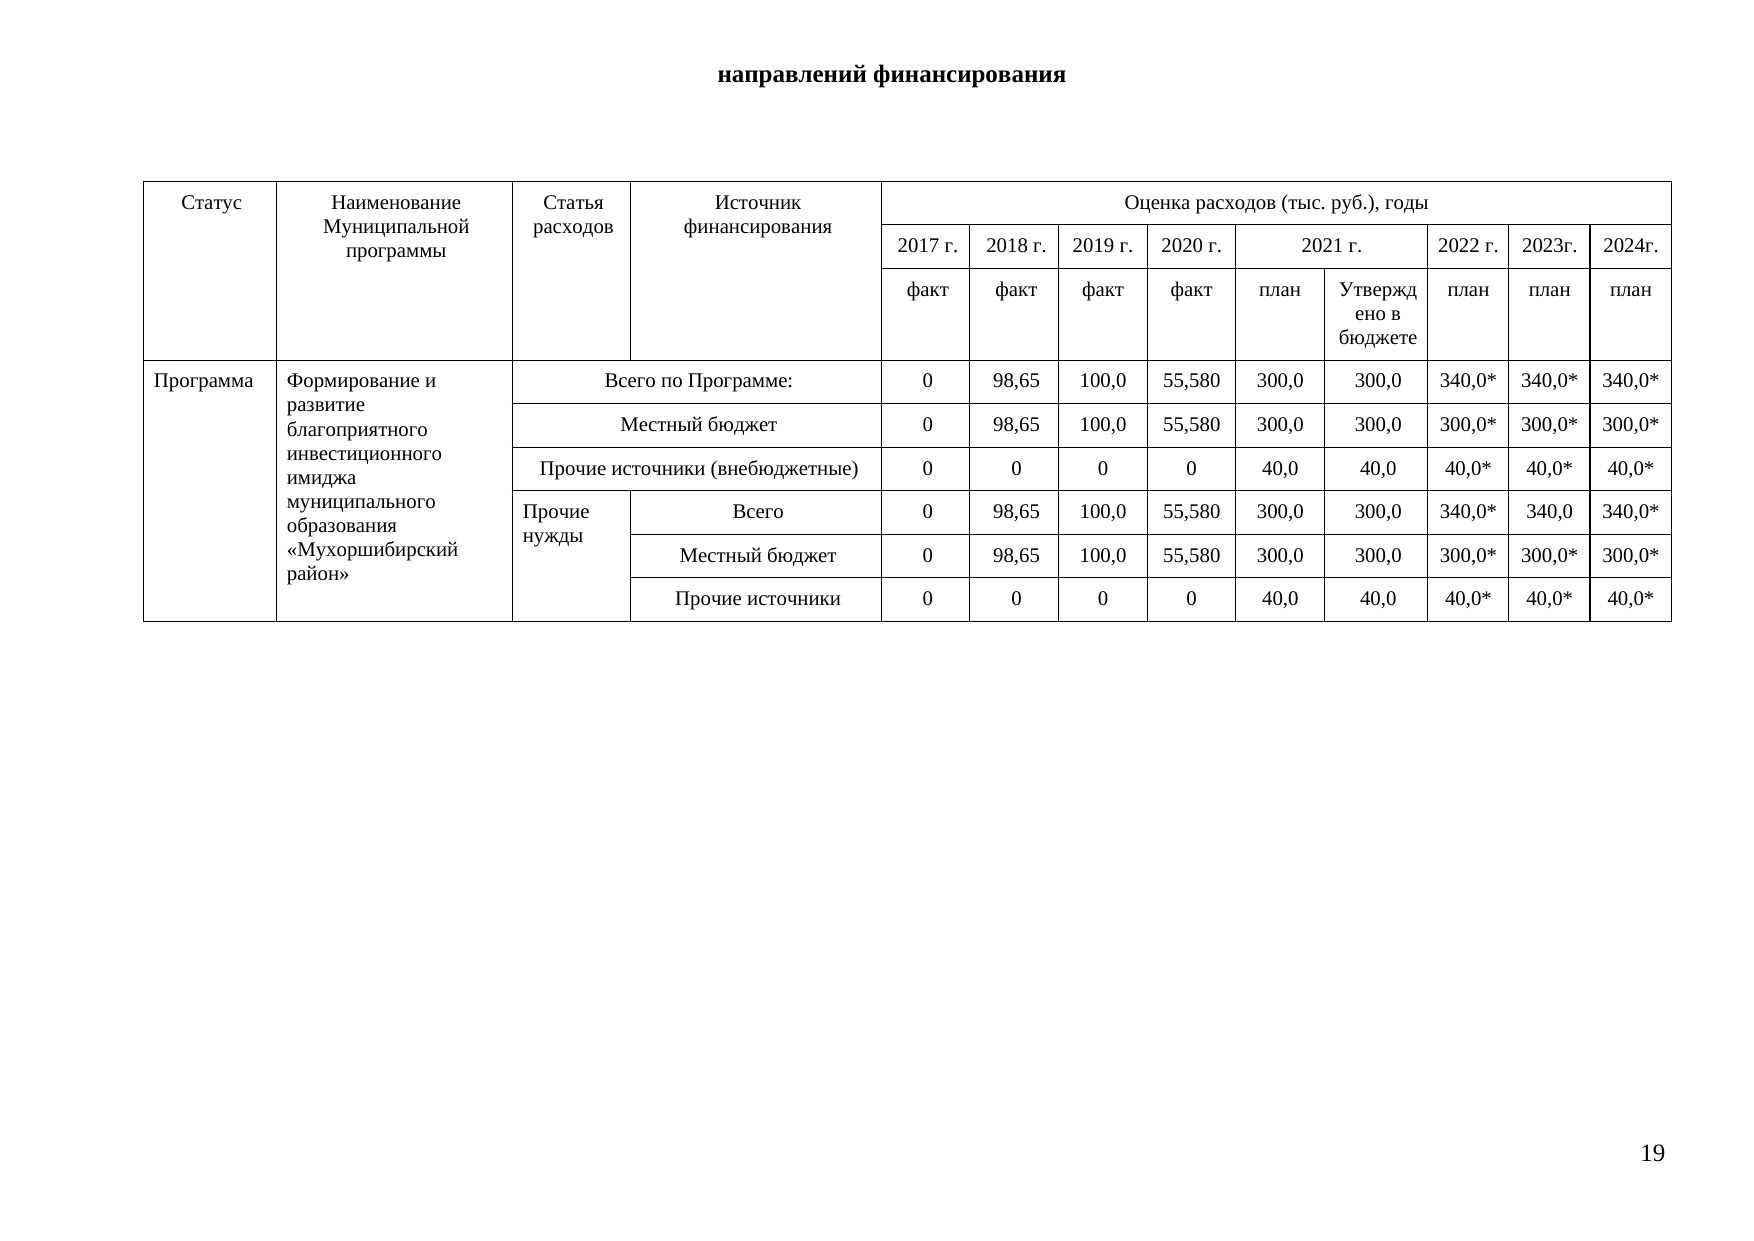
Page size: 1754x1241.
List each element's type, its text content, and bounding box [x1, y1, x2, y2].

table_cell 0 [1148, 448, 1235, 490]
table_cell 0 [882, 578, 969, 621]
table_cell Всего [631, 491, 881, 534]
table_cell 340,0* [1591, 361, 1671, 403]
table_cell 0 [1148, 578, 1235, 621]
table_cell Прочие источники [631, 578, 881, 621]
table_cell 2020 г. [1148, 225, 1235, 268]
table_cell 40,0 [1236, 578, 1324, 621]
table_cell 340,0* [1591, 491, 1671, 534]
table_cell 340,0* [1428, 361, 1508, 403]
table_header Статус [144, 182, 276, 359]
table_cell 0 [1059, 578, 1147, 621]
table_cell 55,580 [1148, 404, 1235, 447]
table_cell 0 [882, 491, 969, 534]
table_cell 40,0* [1428, 578, 1508, 621]
table_cell 2021 г. [1236, 225, 1427, 268]
table_cell 0 [970, 448, 1058, 490]
table_cell 340,0* [1428, 491, 1508, 534]
table_cell факт [882, 269, 969, 359]
table_cell 300,0 [1236, 535, 1324, 577]
table_cell 100,0 [1059, 361, 1147, 403]
table_cell 300,0 [1236, 491, 1324, 534]
table_cell 98,65 [970, 535, 1058, 577]
table_cell факт [1059, 269, 1147, 359]
table_cell 340,0* [1509, 361, 1589, 403]
text направлений финансирования [118, 59, 1665, 88]
table_header Оценка расходов (тыс. руб.), годы [882, 182, 1671, 224]
table_cell 100,0 [1059, 535, 1147, 577]
table_cell Местный бюджет [631, 535, 881, 577]
table_header Статья расходов [513, 182, 630, 359]
table_header Наименование Муниципальной программы [277, 182, 512, 359]
table_cell 300,0* [1591, 404, 1671, 447]
table_cell 100,0 [1059, 404, 1147, 447]
table_cell Прочие источники (внебюджетные) [513, 448, 881, 490]
table_cell 0 [1059, 448, 1147, 490]
table_cell Прочие нужды [513, 491, 630, 621]
table_cell факт [970, 269, 1058, 359]
table_cell 0 [882, 448, 969, 490]
table_cell 100,0 [1059, 491, 1147, 534]
table_cell 2023г. [1509, 225, 1589, 268]
table_cell 0 [882, 535, 969, 577]
table_cell 40,0 [1236, 448, 1324, 490]
table_cell факт [1148, 269, 1235, 359]
table_cell план [1428, 269, 1508, 359]
table_cell Местный бюджет [513, 404, 881, 447]
table_cell 2018 г. [970, 225, 1058, 268]
table_cell 300,0 [1236, 404, 1324, 447]
table_cell 55,580 [1148, 491, 1235, 534]
table_header Источник финансирования [631, 182, 881, 359]
table_cell план [1509, 269, 1589, 359]
table_cell 300,0* [1428, 404, 1508, 447]
table_cell 40,0* [1591, 578, 1671, 621]
table_cell 40,0* [1509, 578, 1589, 621]
table_cell 0 [882, 361, 969, 403]
table_cell 340,0 [1509, 491, 1589, 534]
table_cell 300,0* [1509, 404, 1589, 447]
table_cell план [1591, 269, 1671, 359]
table_cell Формирование и развитие благоприятного инвестиционного имиджа муниципального образования «Мухоршибирский район» [277, 361, 512, 621]
table_cell 98,65 [970, 361, 1058, 403]
table_cell 2024г. [1591, 225, 1671, 268]
table_cell 300,0 [1236, 361, 1324, 403]
table_cell 300,0 [1325, 535, 1427, 577]
table_cell Всего по Программе: [513, 361, 881, 403]
table_cell 55,580 [1148, 535, 1235, 577]
table_cell 0 [882, 404, 969, 447]
table_cell 40,0* [1591, 448, 1671, 490]
table_cell 300,0 [1325, 491, 1427, 534]
table_cell 40,0* [1428, 448, 1508, 490]
table_cell 40,0* [1509, 448, 1589, 490]
table_cell 40,0 [1325, 578, 1427, 621]
table_cell 98,65 [970, 491, 1058, 534]
table_cell 300,0* [1428, 535, 1508, 577]
table_cell 2019 г. [1059, 225, 1147, 268]
table_cell 2022 г. [1428, 225, 1508, 268]
table_cell 300,0* [1591, 535, 1671, 577]
table_cell Утверждено в бюджете [1325, 269, 1427, 359]
table_cell 55,580 [1148, 361, 1235, 403]
table_cell 300,0 [1325, 361, 1427, 403]
table_cell план [1236, 269, 1324, 359]
table_cell 0 [970, 578, 1058, 621]
table_cell 300,0 [1325, 404, 1427, 447]
table_cell 40,0 [1325, 448, 1427, 490]
table_cell 98,65 [970, 404, 1058, 447]
table_cell Программа [144, 361, 276, 621]
table_cell 300,0* [1509, 535, 1589, 577]
table_cell 2017 г. [882, 225, 969, 268]
